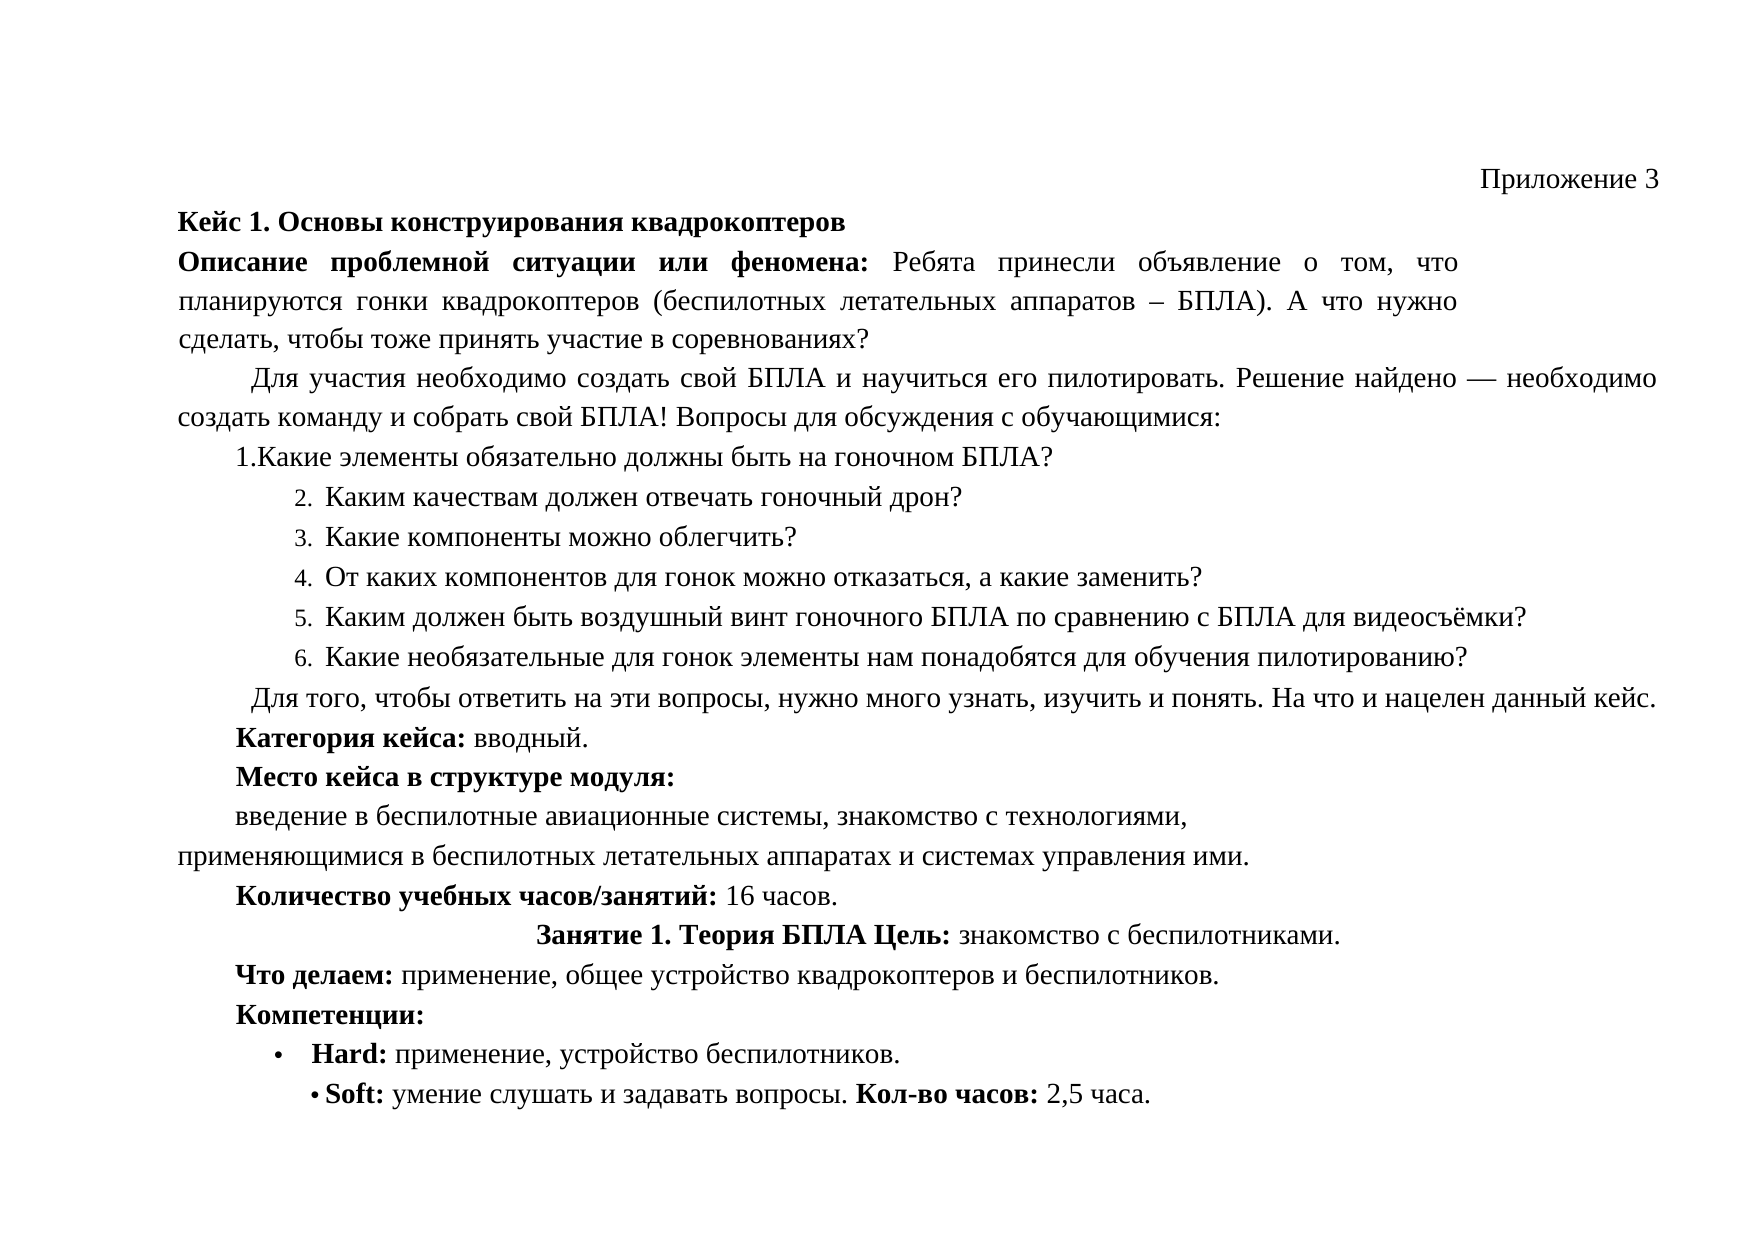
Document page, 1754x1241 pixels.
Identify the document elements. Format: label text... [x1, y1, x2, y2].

list Каким должен быть воздушный винт гоночного БПЛА по сравнению с БПЛА для видеосъёмки? [235, 599, 1658, 633]
text Для того, чтобы ответить на эти вопросы, нужно много узнать, изучить и понять. На что и нацелен данный кейс. [177, 680, 1658, 713]
text Приложение 3 [177, 161, 1659, 194]
text 1.Какие элементы обязательно должны быть на гоночном БПЛА? [235, 439, 1658, 473]
list Hard: применение, устройство беспилотников. [274, 1036, 1658, 1070]
list Каким качествам должен отвечать гоночный дрон? [235, 479, 1658, 513]
list Какие компоненты можно облегчить? [235, 519, 1658, 553]
text Описание проблемной ситуации или феномена: Ребята принесли объявление о том, что планируются гонки квадрокоптеров (беспилотных летательных аппаратов – БПЛА). А что нужно сделать, чтобы тоже принять участие в соревнованиях? [177, 244, 1459, 355]
text Компетенции: [236, 997, 1459, 1031]
list От каких компонентов для гонок можно отказаться, а какие заменить? [235, 559, 1658, 593]
text Место кейса в структуре модуля: [236, 759, 1459, 792]
text Количество учебных часов/занятий: 16 часов. [236, 878, 1459, 912]
text Категория кейса: вводный. [236, 720, 1459, 753]
list Soft: умение слушать и задавать вопросы. Кол-во часов: 2,5 часа. [310, 1077, 1658, 1110]
text применяющимися в беспилотных летательных аппаратах и системах управления ими. [177, 838, 1658, 872]
list Какие необязательные для гонок элементы нам понадобятся для обучения пилотированию? [235, 639, 1658, 673]
text Кейс 1. Основы конструирования квадрокоптеров [177, 204, 1658, 237]
text Что делаем: применение, общее устройство квадрокоптеров и беспилотников. [235, 957, 1658, 991]
text Для участия необходимо создать свой БПЛА и научиться его пилотировать. Решение найдено — необходимо создать команду и собрать свой БПЛА! Вопросы для обсуждения с обучающимися: [177, 360, 1658, 432]
text Занятие 1. Теория БПЛА Цель: знакомство с беспилотниками. [235, 917, 1371, 951]
text введение в беспилотные авиационные системы, знакомство с технологиями, [235, 798, 1658, 831]
